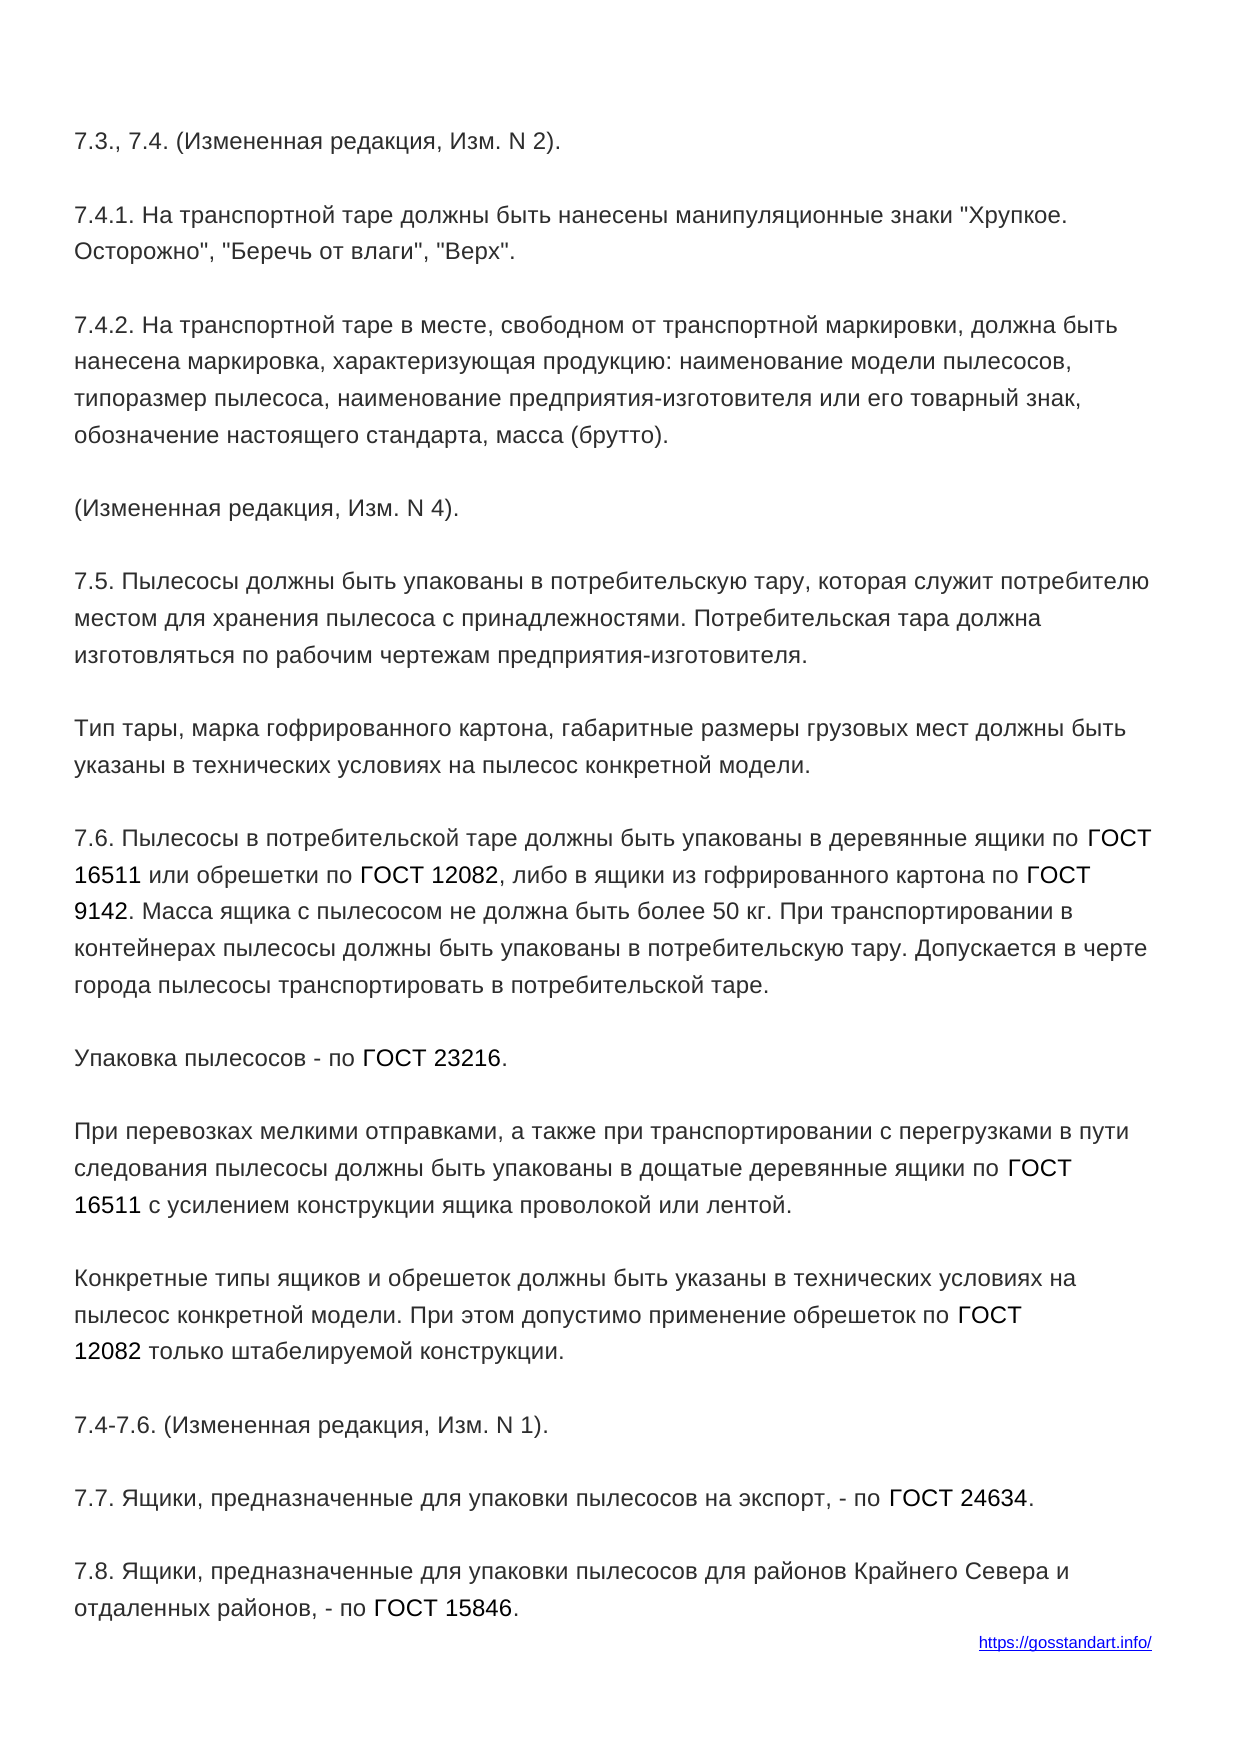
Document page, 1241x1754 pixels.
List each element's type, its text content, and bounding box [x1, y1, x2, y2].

text 7.4.1. На транспортной таре должны быть нанесены манипуляционные знаки "Хрупкое. Осторожно", "Беречь от влаги", "Верх". [74, 191, 1152, 301]
text 7.7. Ящики, предназначенные для упаковки пылесосов на экспорт, - по ГОСТ 24634. [74, 1475, 1152, 1548]
text 7.6. Пылесосы в потребительской таре должны быть упакованы в деревянные ящики по ГОСТ 16511 или обрешетки по ГОСТ 12082, либо в ящики из гофрированного картона по ГОСТ 9142. Масса ящика с пылесосом не должна быть более 50 кг. При транспортировании в контейнерах пылесосы должны быть упакованы в потребительскую тару. Допускается в черте города пылесосы транспортировать в потребительской таре. [74, 815, 1152, 1035]
text 7.3., 7.4. (Измененная редакция, Изм. N 2). [74, 118, 1152, 191]
text 7.5. Пылесосы должны быть упакованы в потребительскую тару, которая служит потребителю местом для хранения пылесоса с принадлежностями. Потребительская тара должна изготовляться по рабочим чертежам предприятия-изготовителя. Тип тары, марка гофрированного картона, габаритные размеры грузовых мест должны быть указаны в технических условиях на пылесос конкретной модели. [74, 558, 1152, 815]
text 7.4-7.6. (Измененная редакция, Изм. N 1). [74, 1401, 1152, 1475]
text 7.4.2. На транспортной таре в месте, свободном от транспортной маркировки, должна быть нанесена маркировка, характеризующая продукцию: наименование модели пылесосов, типоразмер пылесоса, наименование предприятия-изготовителя или его товарный знак, обозначение настоящего стандарта, масса (брутто). (Измененная редакция, Изм. N 4). [74, 301, 1152, 558]
text Упаковка пылесосов - по ГОСТ 23216. При перевозках мелкими отправками, а также при транспортировании с перегрузками в пути следования пылесосы должны быть упакованы в дощатые деревянные ящики по ГОСТ 16511 с усилением конструкции ящика проволокой или лентой. Конкретные типы ящиков и обрешеток должны быть указаны в технических условиях на пылесос конкретной модели. При этом допустимо применение обрешеток по ГОСТ 12082 только штабелируемой конструкции. [74, 1035, 1152, 1401]
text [74, 1548, 1152, 1621]
